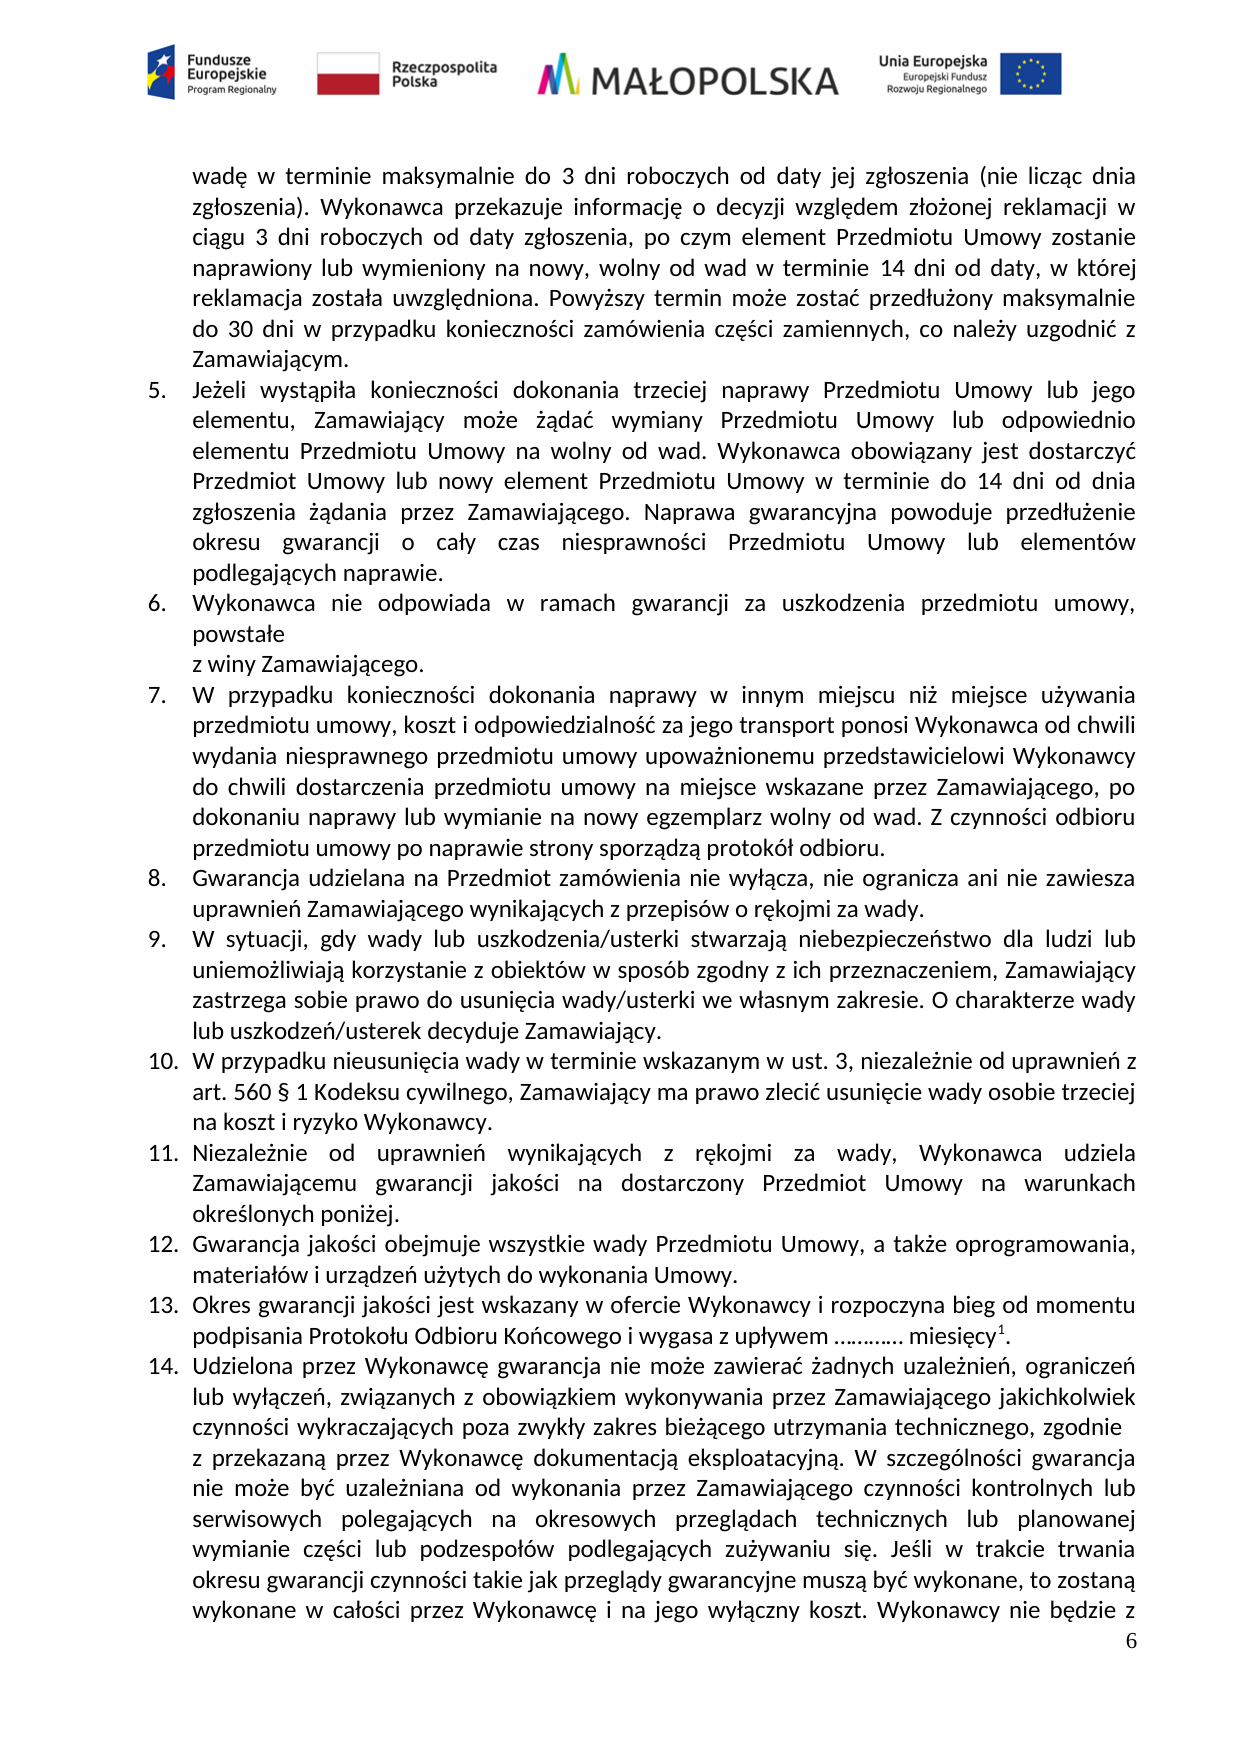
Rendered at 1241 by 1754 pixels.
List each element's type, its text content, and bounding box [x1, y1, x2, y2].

list W przypadku konieczności dokonania naprawy w innym miejscu niż miejsce używania przedmiotu umowy, koszt i odpowiedzialność za jego transport ponosi Wykonawca od chwili wydania niesprawnego przedmiotu umowy upoważnionemu przedstawicielowi Wykonawcy do chwili dostarczenia przedmiotu umowy na miejsce wskazane przez Zamawiającego, po dokonaniu naprawy lub wymianie na nowy egzemplarz wolny od wad. Z czynności odbioru przedmiotu umowy po naprawie strony sporządzą protokół odbioru. [148, 679, 1137, 862]
list W przypadku nieusunięcia wady w terminie wskazanym w ust. 3, niezależnie od uprawnień z art. 560 § 1 Kodeksu cywilnego, Zamawiający ma prawo zlecić usunięcie wady osobie trzeciej na koszt i ryzyko Wykonawcy. [148, 1045, 1137, 1137]
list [148, 160, 1137, 374]
picture [147, 44, 1062, 100]
list Gwarancja jakości obejmuje wszystkie wady Przedmiotu Umowy, a także oprogramowania, materiałów i urządzeń użytych do wykonania Umowy. [148, 1228, 1137, 1289]
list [148, 1351, 1137, 1625]
list Gwarancja udzielana na Przedmiot zamówienia nie wyłącza, nie ogranicza ani nie zawiesza uprawnień Zamawiającego wynikających z przepisów o rękojmi za wady. [148, 862, 1137, 923]
list Jeżeli wystąpiła konieczności dokonania trzeciej naprawy Przedmiotu Umowy lub jego elementu, Zamawiający może żądać wymiany Przedmiotu Umowy lub odpowiednio elementu Przedmiotu Umowy na wolny od wad. Wykonawca obowiązany jest dostarczyć Przedmiot Umowy lub nowy element Przedmiotu Umowy w terminie do 14 dni od dnia zgłoszenia żądania przez Zamawiającego. Naprawa gwarancyjna powoduje przedłużenie okresu gwarancji o cały czas niesprawności Przedmiotu Umowy lub elementów podlegających naprawie. [148, 374, 1137, 587]
list W sytuacji, gdy wady lub uszkodzenia/usterki stwarzają niebezpieczeństwo dla ludzi lub uniemożliwiają korzystanie z obiektów w sposób zgodny z ich przeznaczeniem, Zamawiający zastrzega sobie prawo do usunięcia wady/usterki we własnym zakresie. O charakterze wady lub uszkodzeń/usterek decyduje Zamawiający. [148, 923, 1137, 1045]
list Wykonawca nie odpowiada w ramach gwarancji za uszkodzenia przedmiotu umowy, powstałe z winy Zamawiającego. [148, 587, 1137, 679]
list Okres gwarancji jakości jest wskazany w ofercie Wykonawcy i rozpoczyna bieg od momentu podpisania Protokołu Odbioru Końcowego i wygasa z upływem ………… miesięcy1. [148, 1289, 1137, 1351]
list Niezależnie od uprawnień wynikających z rękojmi za wady, Wykonawca udziela Zamawiającemu gwarancji jakości na dostarczony Przedmiot Umowy na warunkach określonych poniżej. [148, 1137, 1137, 1228]
